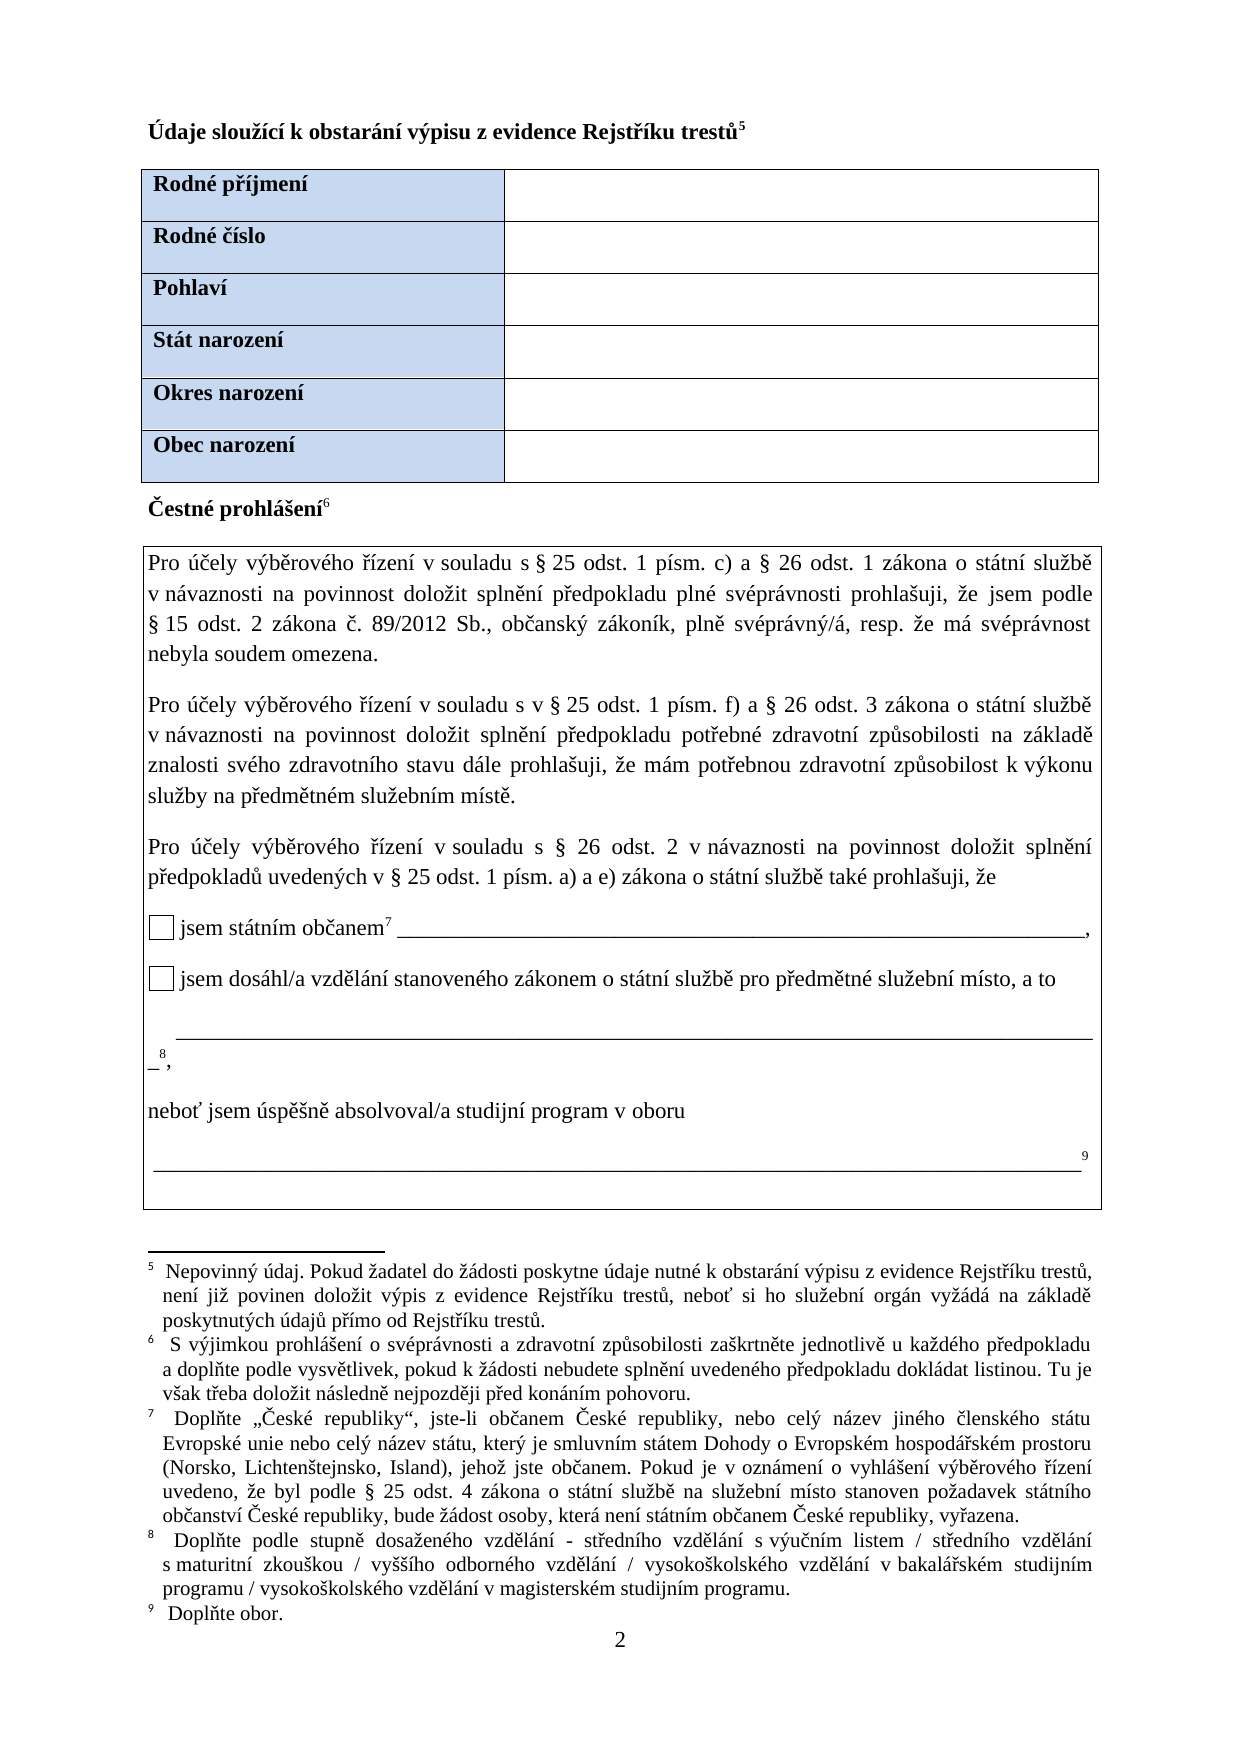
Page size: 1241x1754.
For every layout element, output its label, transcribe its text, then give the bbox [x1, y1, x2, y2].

text _________________________________________________________________________________ [144, 1145, 1101, 1175]
table_cell [505, 326, 1098, 377]
table_cell [505, 379, 1098, 429]
table_cell Okres narození [142, 379, 504, 429]
text Pro účely výběrového řízení v souladu s v § 25 odst. 1 písm. f) a § 26 odst. 3 zákona o státní službě v návaznosti na povinnost doložit splnění předpokladu potřebné zdravotní způsobilosti na základě znalosti svého zdravotního stavu dále prohlašuji, že mám potřebnou zdravotní způsobilost k výkonu služby na předmětném služebním místě. [144, 688, 1101, 808]
table_cell [505, 222, 1098, 273]
table_cell Rodné číslo [142, 222, 504, 273]
table_cell Pohlaví [142, 274, 504, 325]
text Pro účely výběrového řízení v souladu s § 26 odst. 2 v návaznosti na povinnost doložit splnění předpokladů uvedených v § 25 odst. 1 písm. a) a e) zákona o státní službě také prohlašuji, že [144, 829, 1101, 889]
table_header [505, 170, 1098, 221]
table_header Rodné příjmení [142, 170, 504, 221]
text jsem státním občanem ____________________________________________________________, [144, 911, 1101, 940]
text Údaje sloužící k obstarání výpisu z evidence Rejstříku trestů [148, 118, 1092, 144]
text jsem dosáhl/a vzdělání stanoveného zákonem o státní službě pro předmětné služební místo, a to [144, 962, 1101, 991]
table_cell Stát narození [142, 326, 504, 377]
text Čestné prohlášení [148, 495, 1092, 522]
text neboť jsem úspěšně absolvoval/a studijní program v oboru [144, 1094, 1101, 1124]
table_cell Obec narození [142, 431, 504, 482]
text _________________________________________________________________________________, [144, 1013, 1101, 1073]
table_cell [505, 274, 1098, 325]
table_cell [505, 431, 1098, 482]
text Pro účely výběrového řízení v souladu s § 25 odst. 1 písm. c) a § 26 odst. 1 zákona o státní službě v návaznosti na povinnost doložit splnění předpokladu plné svéprávnosti prohlašuji, že jsem podle § 15 odst. 2 zákona č. 89/2012 Sb., občanský zákoník, plně svéprávný/á, resp. že má svéprávnost nebyla soudem omezena. [144, 547, 1101, 666]
